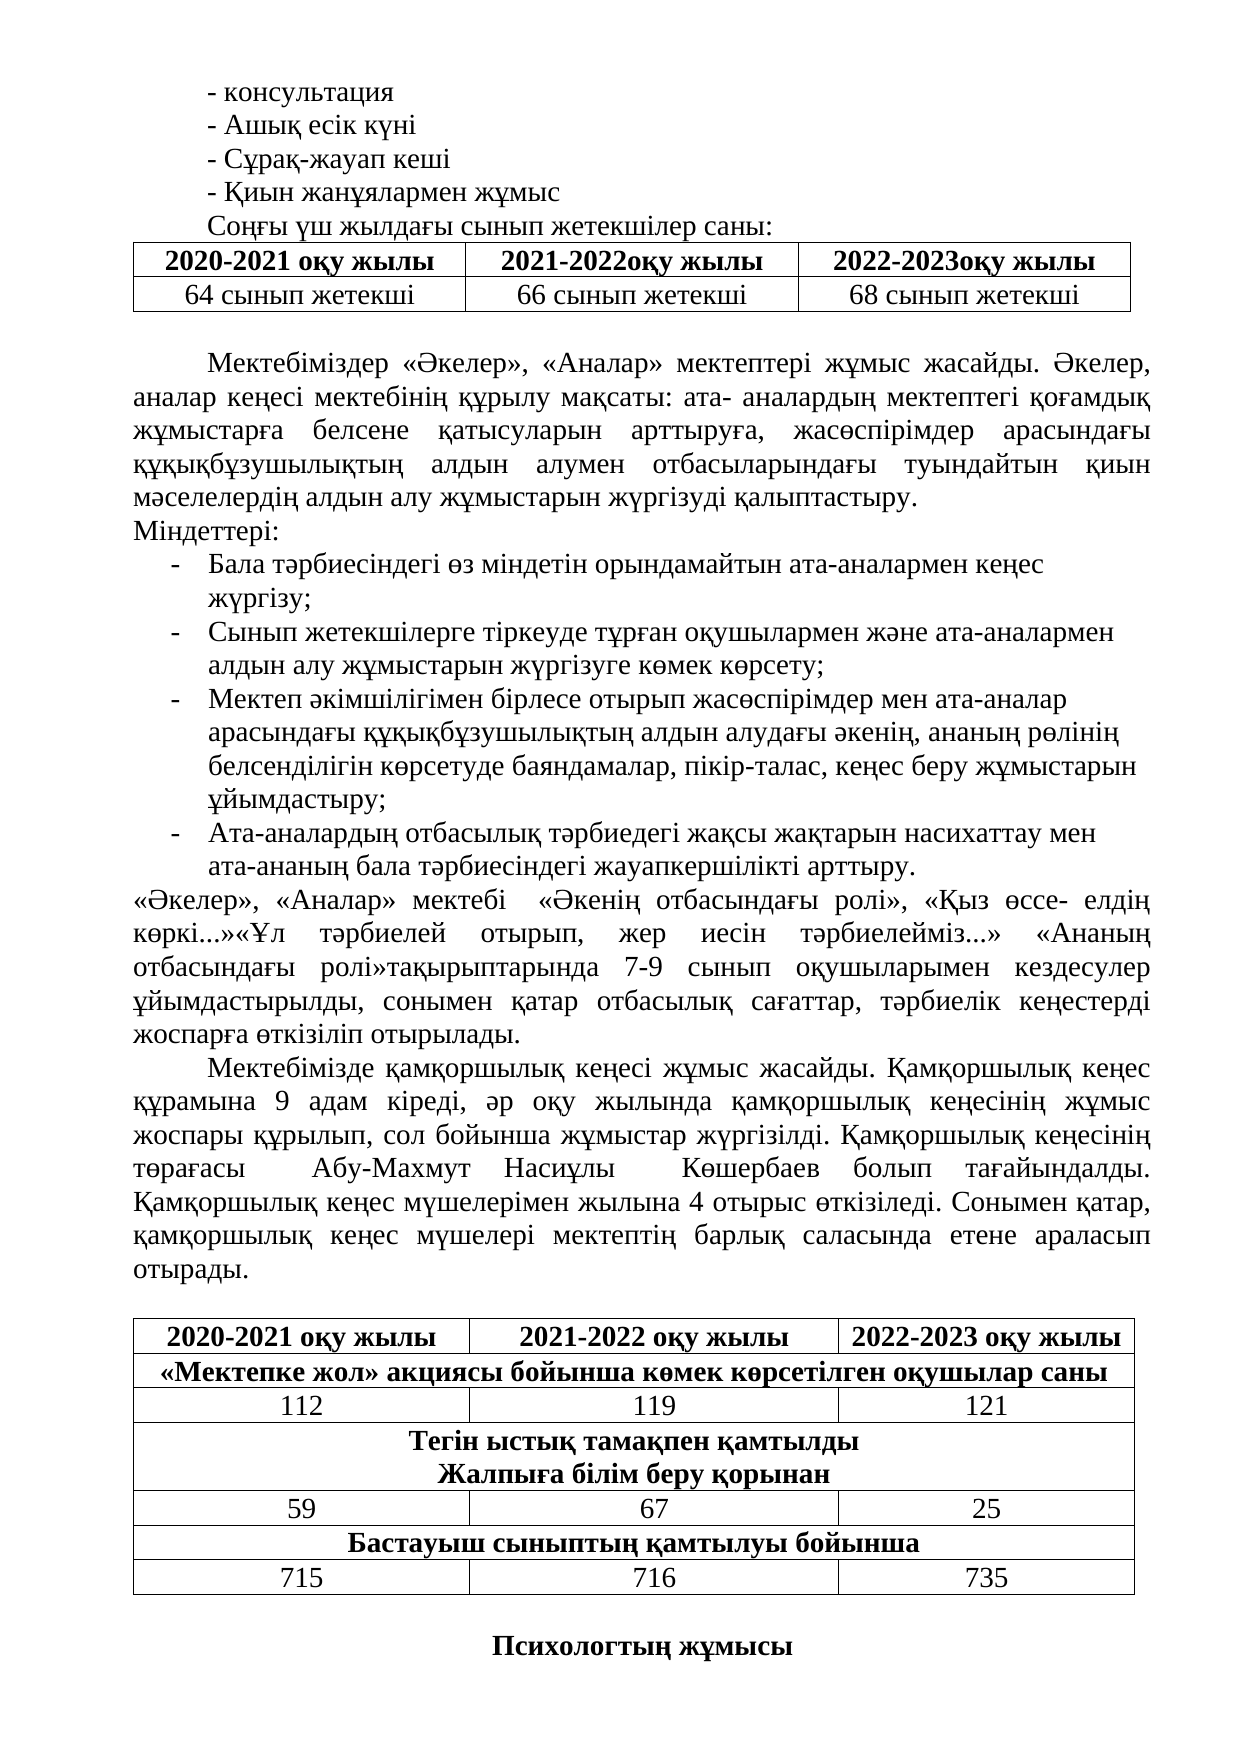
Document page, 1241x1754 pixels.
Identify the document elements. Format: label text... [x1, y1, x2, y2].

text Психологтың жұмысы [133, 1628, 1152, 1662]
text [207, 74, 1152, 208]
table_cell 68 сынып жетекші [799, 277, 1130, 311]
table_header 2020-2021 оқу жылы [134, 1319, 469, 1353]
text «Әкелер», «Аналар» мектебі «Әкенің отбасындағы ролі», «Қыз өссе- елдің көркі...»«Ұл тәрбиелей отырып, жер иесін тәрбиелейміз...» «Ананың отбасындағы ролі»тақырыптарында 7-9 сынып оқушыларымен кездесулер ұйымдастырылды, сонымен қатар отбасылық сағаттар, тәрбиелік кеңестерді жоспарға өткізіліп отырылады. [133, 882, 1152, 1050]
table_cell 735 [839, 1560, 1134, 1594]
text Мектебімізде қамқоршылық кеңесі жұмыс жасайды. Қамқоршылық кеңес құрамына 9 адам кіреді, әр оқу жылында қамқоршылық кеңесінің жұмыс жоспары құрылып, сол бойынша жұмыстар жүргізілді. Қамқоршылық кеңесінің төрағасы Абу-Махмут Насиұлы Көшербаев болып тағайындалды. Қамқоршылық кеңес мүшелерімен жылына 4 отырыс өткізіледі. Сонымен қатар, қамқоршылық кеңес мүшелері мектептің барлық саласында етене араласып отырады. [133, 1050, 1152, 1284]
table_header 2021-2022 оқу жылы [470, 1319, 838, 1353]
table_header 2020-2021 оқу жылы [134, 243, 465, 276]
list Сынып жетекшілерге тіркеуде тұрған оқушылармен және ата-аналармен алдын алу жұмыстарын жүргізуге көмек көрсету; [170, 614, 1152, 681]
table_cell 64 сынып жетекші [134, 277, 465, 311]
text Соңғы үш жылдағы сынып жетекшілер саны: [133, 208, 1152, 242]
table_cell 716 [470, 1560, 838, 1594]
table_cell 112 [134, 1388, 469, 1422]
table_cell Бастауыш сыныптың қамтылуы бойынша [134, 1526, 1134, 1559]
table_cell 715 [134, 1560, 469, 1594]
table_cell 119 [470, 1388, 838, 1422]
table_cell 59 [134, 1491, 469, 1524]
table_header 2021-2022оқу жылы [466, 243, 798, 276]
table_header 2022-2023 оқу жылы [839, 1319, 1134, 1353]
list Мектеп әкімшілігімен бірлесе отырып жасөспірімдер мен ата-аналар арасындағы құқықбұзушылықтың алдын алудағы әкенің, ананың рөлінің белсенділігін көрсетуде баяндамалар, пікір-талас, кеңес беру жұмыстарын ұйымдастыру; [170, 681, 1152, 815]
list Ата-аналардың отбасылық тәрбиедегі жақсы жақтарын насихаттау мен ата-ананың бала тәрбиесіндегі жауапкершілікті арттыру. [170, 815, 1152, 882]
list Бала тәрбиесіндегі өз міндетін орындамайтын ата-аналармен кеңес жүргізу; [170, 547, 1152, 614]
text Міндеттері: [133, 513, 1152, 547]
table_cell 66 сынып жетекші [466, 277, 798, 311]
table_header 2022-2023оқу жылы [799, 243, 1130, 276]
table_cell Тегін ыстық тамақпен қамтылды Жалпыға білім беру қорынан [134, 1423, 1134, 1490]
text Мектебіміздер «Әкелер», «Аналар» мектептері жұмыс жасайды. Әкелер, аналар кеңесі мектебінің құрылу мақсаты: ата- аналардың мектептегі қоғамдық жұмыстарға белсене қатысуларын арттыруға, жасөспірімдер арасындағы құқықбұзушылықтың алдын алумен отбасыларындағы туындайтын қиын мәселелердің алдын алу жұмыстарын жүргізуді қалыптастыру. [133, 345, 1152, 513]
table_cell «Мектепке жол» акциясы бойынша көмек көрсетілген оқушылар саны [134, 1354, 1134, 1387]
table_cell 25 [839, 1491, 1134, 1524]
table_cell 121 [839, 1388, 1134, 1422]
table_cell 67 [470, 1491, 838, 1524]
